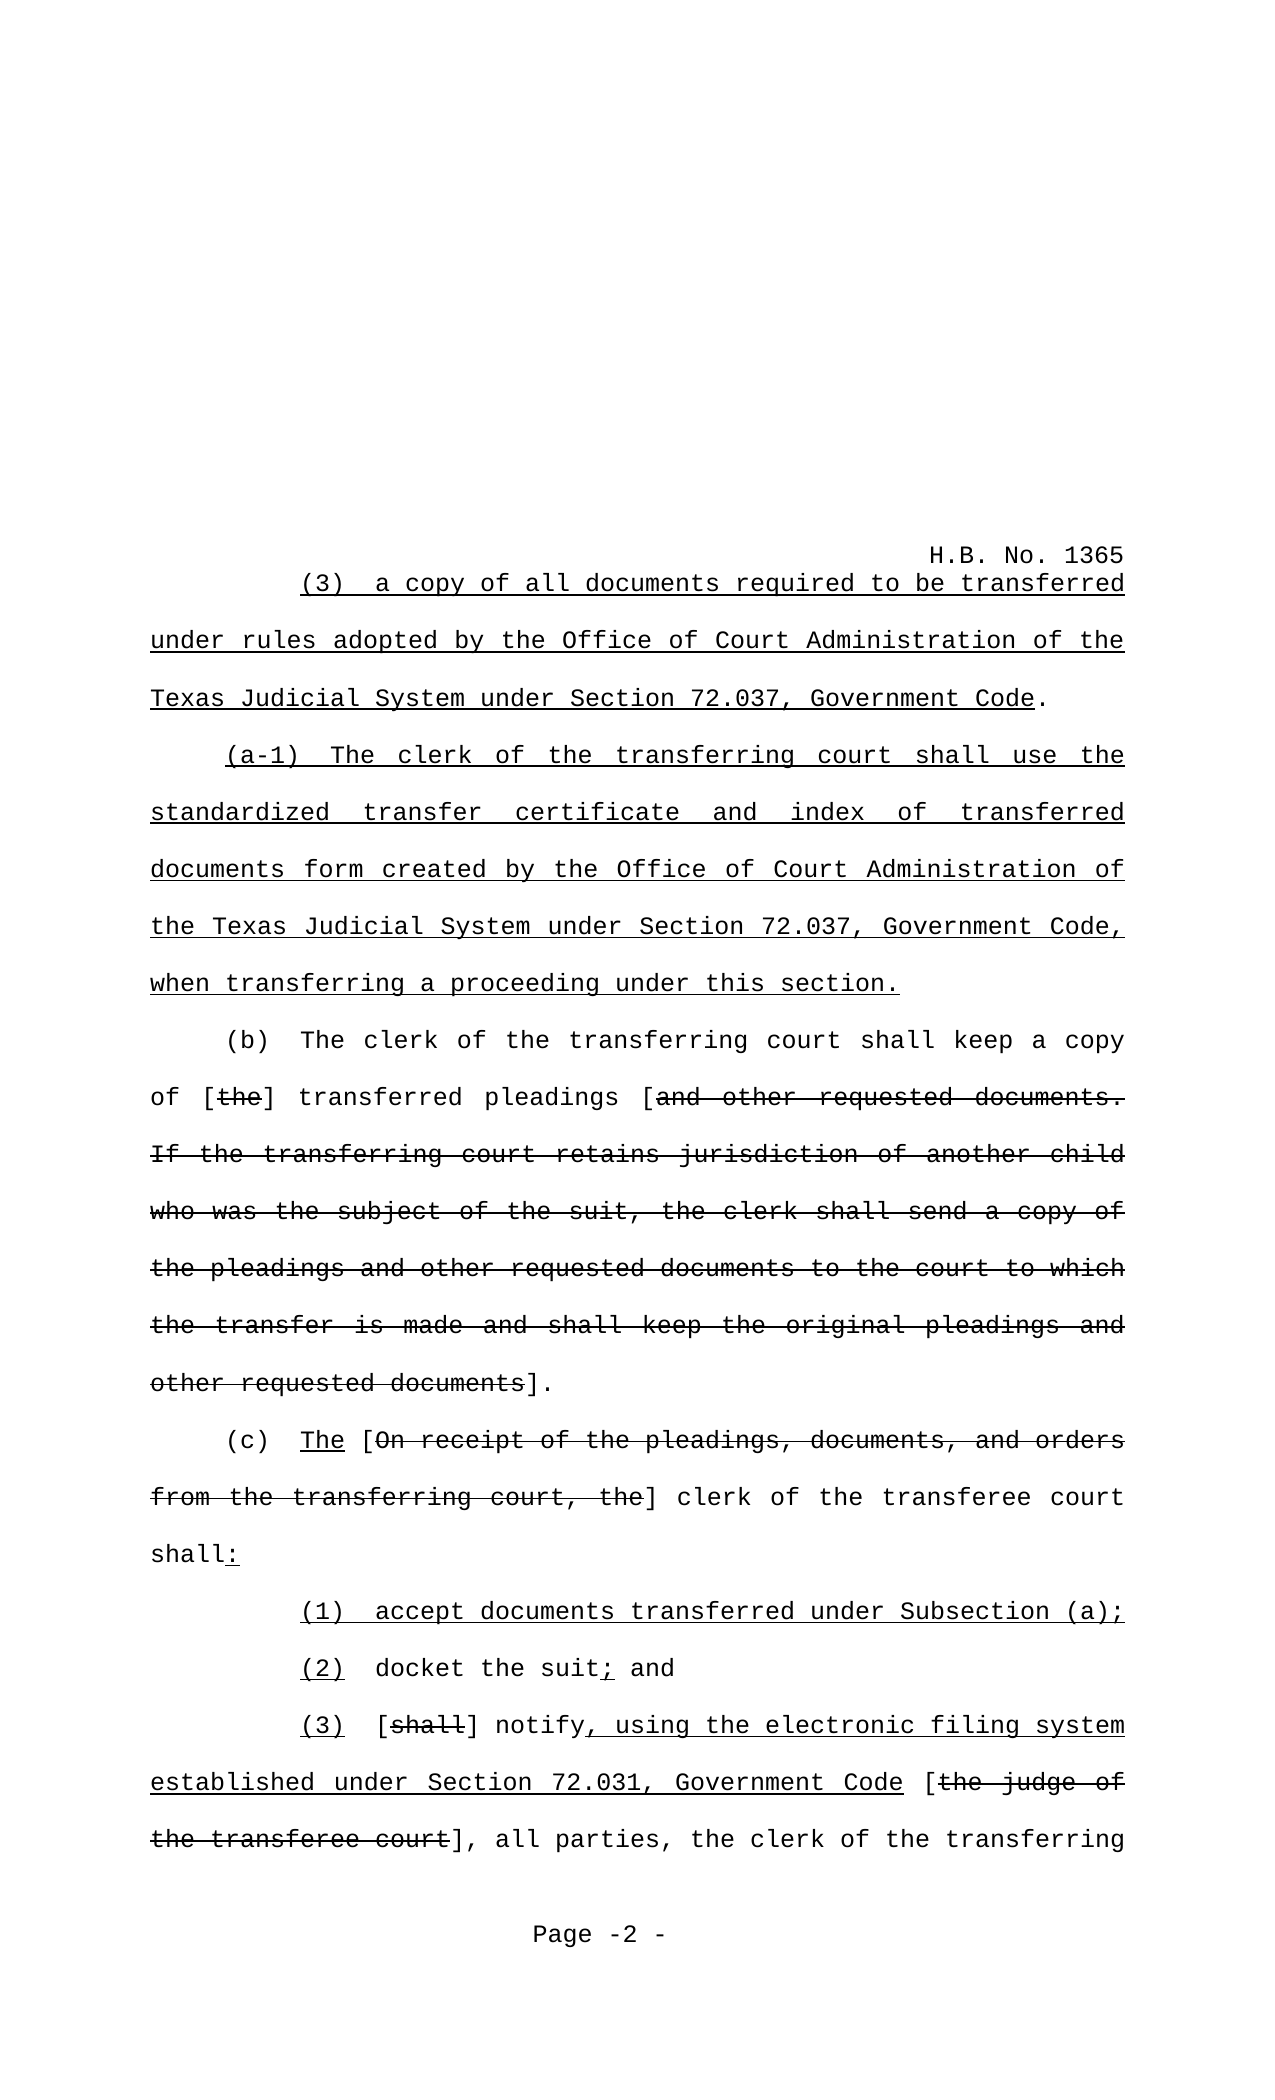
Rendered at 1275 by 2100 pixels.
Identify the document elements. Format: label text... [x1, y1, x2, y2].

text (b) The clerk of the transferring court shall keep a copy of [the] transferred pleadings [and other requested documents. If the transferring court retains jurisdiction of another child who was the subject of the suit, the clerk shall send a copy of the pleadings and other requested documents to the court to which the transfer is made and shall keep the original pleadings and other requested documents]. [150, 1328, 1125, 1398]
text (3) a copy of all documents required to be transferred under rules adopted by the Office of Court Administration of the Texas Judicial System under Section 72.037, Government Code. [150, 653, 1125, 713]
text (b) The clerk of the transferring court shall keep a copy of [the] transferred pleadings [and other requested documents. If the transferring court retains jurisdiction of another child who was the subject of the suit, the clerk shall send a copy of the pleadings and other requested documents to the court to which the transfer is made and shall keep the original pleadings and other requested documents]. [150, 1157, 1125, 1212]
text (b) The clerk of the transferring court shall keep a copy of [the] transferred pleadings [and other requested documents. If the transferring court retains jurisdiction of another child who was the subject of the suit, the clerk shall send a copy of the pleadings and other requested documents to the court to which the transfer is made and shall keep the original pleadings and other requested documents]. [150, 1027, 1125, 1155]
text (a-1) The clerk of the transferring court shall use the standardized transfer certificate and index of transferred documents form created by the Office of Court Administration of the Texas Judicial System under Section 72.037, Government Code, when transferring a proceeding under this section. [150, 881, 1125, 937]
text (a-1) The clerk of the transferring court shall use the standardized transfer certificate and index of transferred documents form created by the Office of Court Administration of the Texas Judicial System under Section 72.037, Government Code, when transferring a proceeding under this section. [150, 938, 1125, 999]
text (a-1) The clerk of the transferring court shall use the standardized transfer certificate and index of transferred documents form created by the Office of Court Administration of the Texas Judicial System under Section 72.037, Government Code, when transferring a proceeding under this section. [150, 824, 1125, 880]
text (2) docket the suit; and [150, 1655, 1125, 1684]
text (3) a copy of all documents required to be transferred under rules adopted by the Office of Court Administration of the Texas Judicial System under Section 72.037, Government Code. [150, 571, 1125, 651]
text (b) The clerk of the transferring court shall keep a copy of [the] transferred pleadings [and other requested documents. If the transferring court retains jurisdiction of another child who was the subject of the suit, the clerk shall send a copy of the pleadings and other requested documents to the court to which the transfer is made and shall keep the original pleadings and other requested documents]. [150, 1214, 1125, 1269]
text (c) The [On receipt of the pleadings, documents, and orders from the transferring court, the] clerk of the transferee court shall: [150, 1427, 1125, 1570]
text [150, 1712, 1125, 1855]
text (1) accept documents transferred under Subsection (a); [150, 1598, 1125, 1627]
text (b) The clerk of the transferring court shall keep a copy of [the] transferred pleadings [and other requested documents. If the transferring court retains jurisdiction of another child who was the subject of the suit, the clerk shall send a copy of the pleadings and other requested documents to the court to which the transfer is made and shall keep the original pleadings and other requested documents]. [150, 1271, 1125, 1326]
text (a-1) The clerk of the transferring court shall use the standardized transfer certificate and index of transferred documents form created by the Office of Court Administration of the Texas Judicial System under Section 72.037, Government Code, when transferring a proceeding under this section. [150, 742, 1125, 822]
